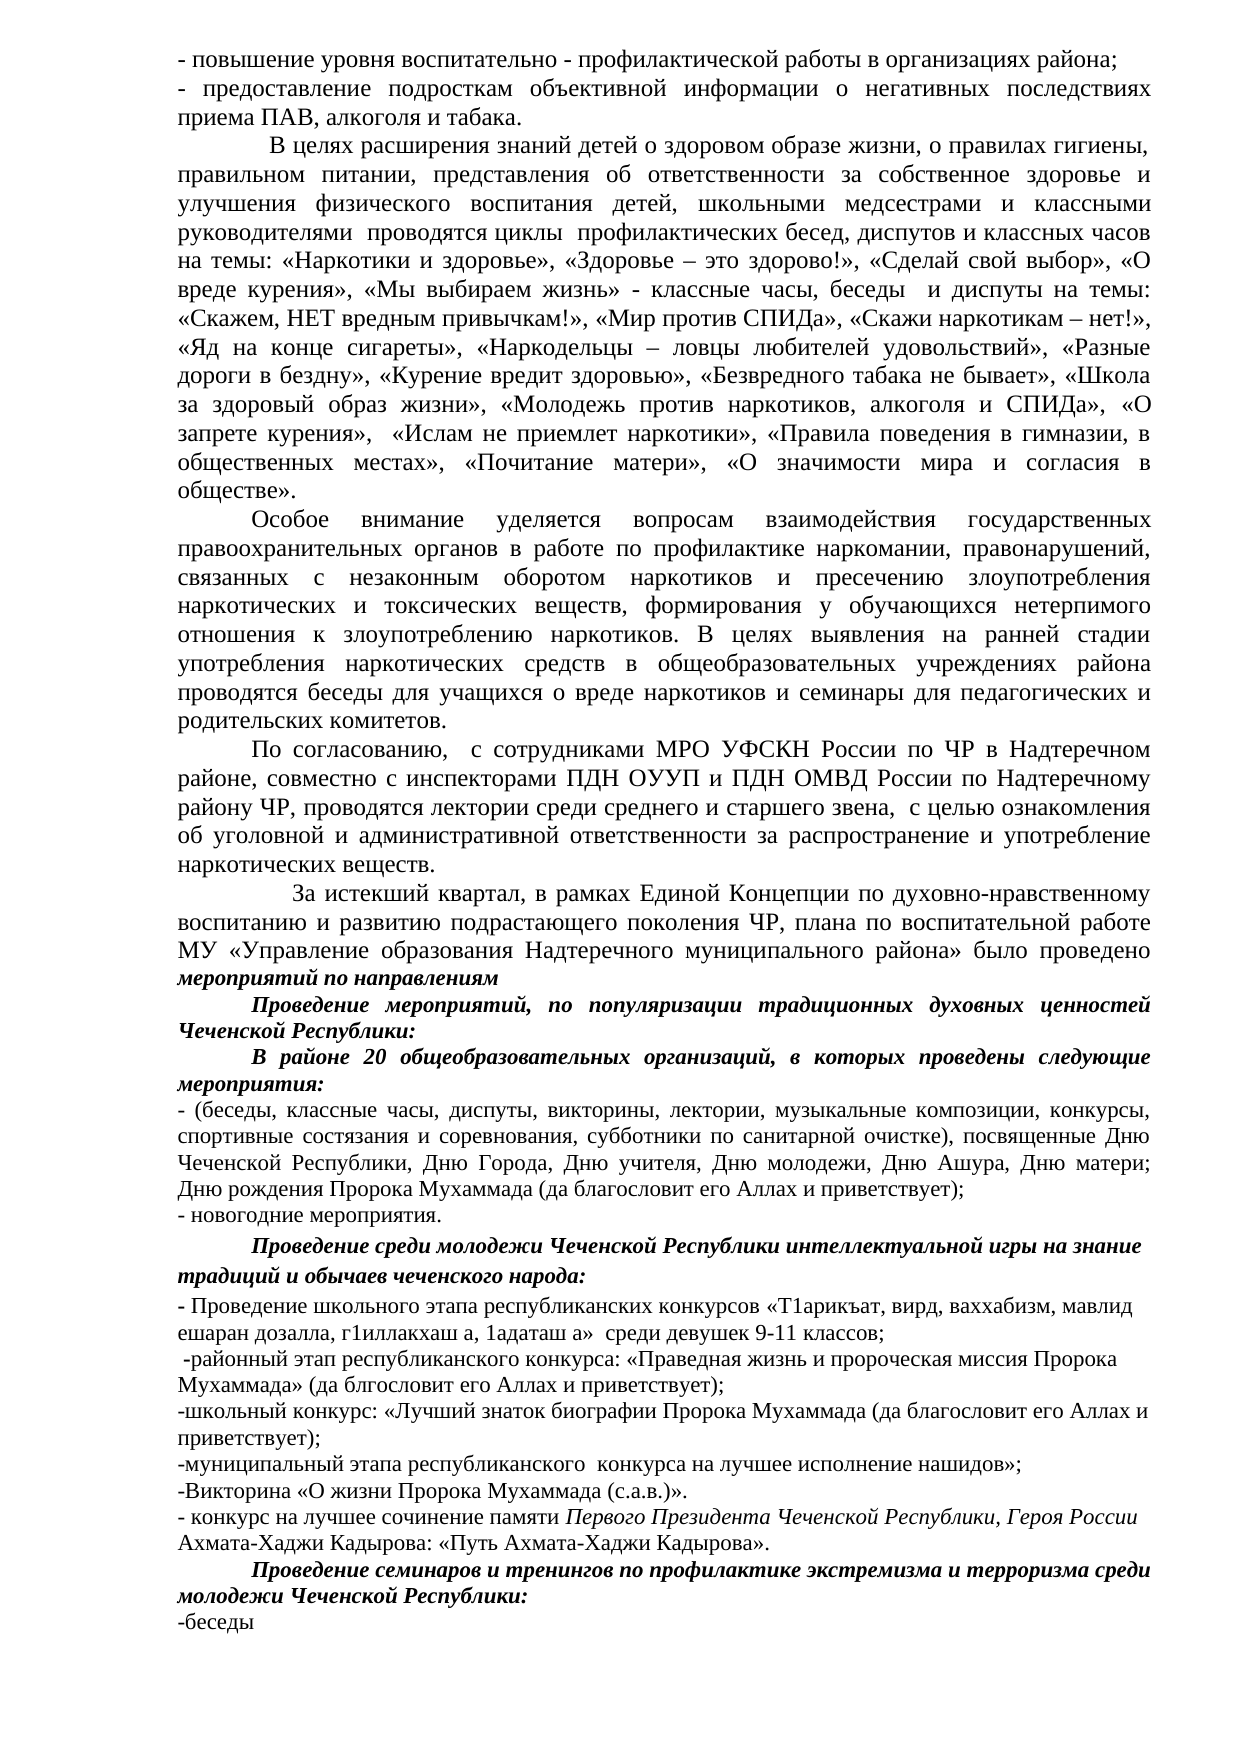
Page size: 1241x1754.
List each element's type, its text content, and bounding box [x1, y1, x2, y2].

text - конкурс на лучшее сочинение памяти Первого Президента Чеченской Республики, Героя России Ахмата-Хаджи Кадырова: «Путь Ахмата-Хаджи Кадырова». [177, 1503, 1152, 1556]
text Особое внимание уделяется вопросам взаимодействия государственных правоохранительных органов в работе по профилактике наркомании, правонарушений, связанных с незаконным оборотом наркотиков и пресечению злоупотребления наркотических и токсических веществ, формирования у обучающихся нетерпимого отношения к злоупотреблению наркотиков. В целях выявления на ранней стадии употребления наркотических средств в общеобразовательных учреждениях района проводятся беседы для учащихся о вреде наркотиков и семинары для педагогических и родительских комитетов. [177, 504, 1152, 734]
text По согласованию, с сотрудниками МРО УФСКН России по ЧР в Надтеречном районе, совместно с инспекторами ПДН ОУУП и ПДН ОМВД России по Надтеречному району ЧР, проводятся лектории среди среднего и старшего звена, с целью ознакомления об уголовной и административной ответственности за распространение и употребление наркотических веществ. [177, 734, 1152, 878]
text Проведение семинаров и тренингов по профилактике экстремизма и терроризма среди молодежи Чеченской Республики: [177, 1556, 1152, 1608]
text Проведение среди молодежи Чеченской Республики интеллектуальной игры на знание традиций и обычаев чеченского народа: [177, 1232, 1152, 1288]
text В районе 20 общеобразовательных организаций, в которых проведены следующие мероприятия: - (беседы, классные часы, диспуты, викторины, лектории, музыкальные композиции, конкурсы, спортивные состязания и соревнования, субботники по санитарной очистке), посвященные Дню Чеченской Республики, Дню Города, Дню учителя, Дню молодежи, Дню Ашура, Дню матери; Дню рождения Пророка Мухаммада (да благословит его Аллах и приветствует); [177, 1043, 1152, 1202]
text Проведение мероприятий, по популяризации традиционных духовных ценностей Чеченской Республики: [177, 991, 1152, 1043]
text -беседы [177, 1608, 1152, 1635]
text - Проведение школьного этапа республиканских конкурсов «Т1арикъат, вирд, ваххабизм, мавлид ешаран дозалла, г1иллакхаш а, 1адаташ а» среди девушек 9-11 классов; [177, 1292, 1152, 1345]
text За истекший квартал, в рамках Единой Концепции по духовно-нравственному воспитанию и развитию подрастающего поколения ЧР, плана по воспитательной работе МУ «Управление образования Надтеречного муниципального района» было проведено мероприятий по направлениям [177, 878, 1152, 991]
text -районный этап республиканского конкурса: «Праведная жизнь и пророческая миссия Пророка Мухаммада» (да блгословит его Аллах и приветствует); [177, 1345, 1152, 1398]
text - повышение уровня воспитательно - профилактической работы в организациях района; [177, 44, 1152, 73]
text -муниципальный этапа республиканского конкурса на лучшее исполнение нашидов»; [177, 1450, 1152, 1477]
text - предоставление подросткам объективной информации о негативных последствиях приема ПАВ, алкоголя и табака. [177, 73, 1152, 131]
text В целях расширения знаний детей о здоровом образе жизни, о правилах гигиены, правильном питании, представления об ответственности за собственное здоровье и улучшения физического воспитания детей, школьными медсестрами и классными руководителями проводятся циклы профилактических бесед, диспутов и классных часов на темы: «Наркотики и здоровье», «Здоровье – это здорово!», «Сделай свой выбор», «О вреде курения», «Мы выбираем жизнь» - классные часы, беседы и диспуты на темы: «Скажем, НЕТ вредным привычкам!», «Мир против СПИДа», «Скажи наркотикам – нет!», «Яд на конце сигареты», «Наркодельцы – ловцы любителей удовольствий», «Разные дороги в бездну», «Курение вредит здоровью», «Безвредного табака не бывает», «Школа за здоровый образ жизни», «Молодежь против наркотиков, алкоголя и СПИДа», «О запрете курения», «Ислам не приемлет наркотики», «Правила поведения в гимназии, в общественных местах», «Почитание матери», «О значимости мира и согласия в обществе». [177, 131, 1152, 504]
text - новогодние мероприятия. [177, 1202, 1152, 1228]
text -Викторина «О жизни Пророка Мухаммада (с.а.в.)». [177, 1477, 1152, 1503]
text -школьный конкурс: «Лучший знаток биографии Пророка Мухаммада (да благословит его Аллах и приветствует); [177, 1398, 1152, 1450]
